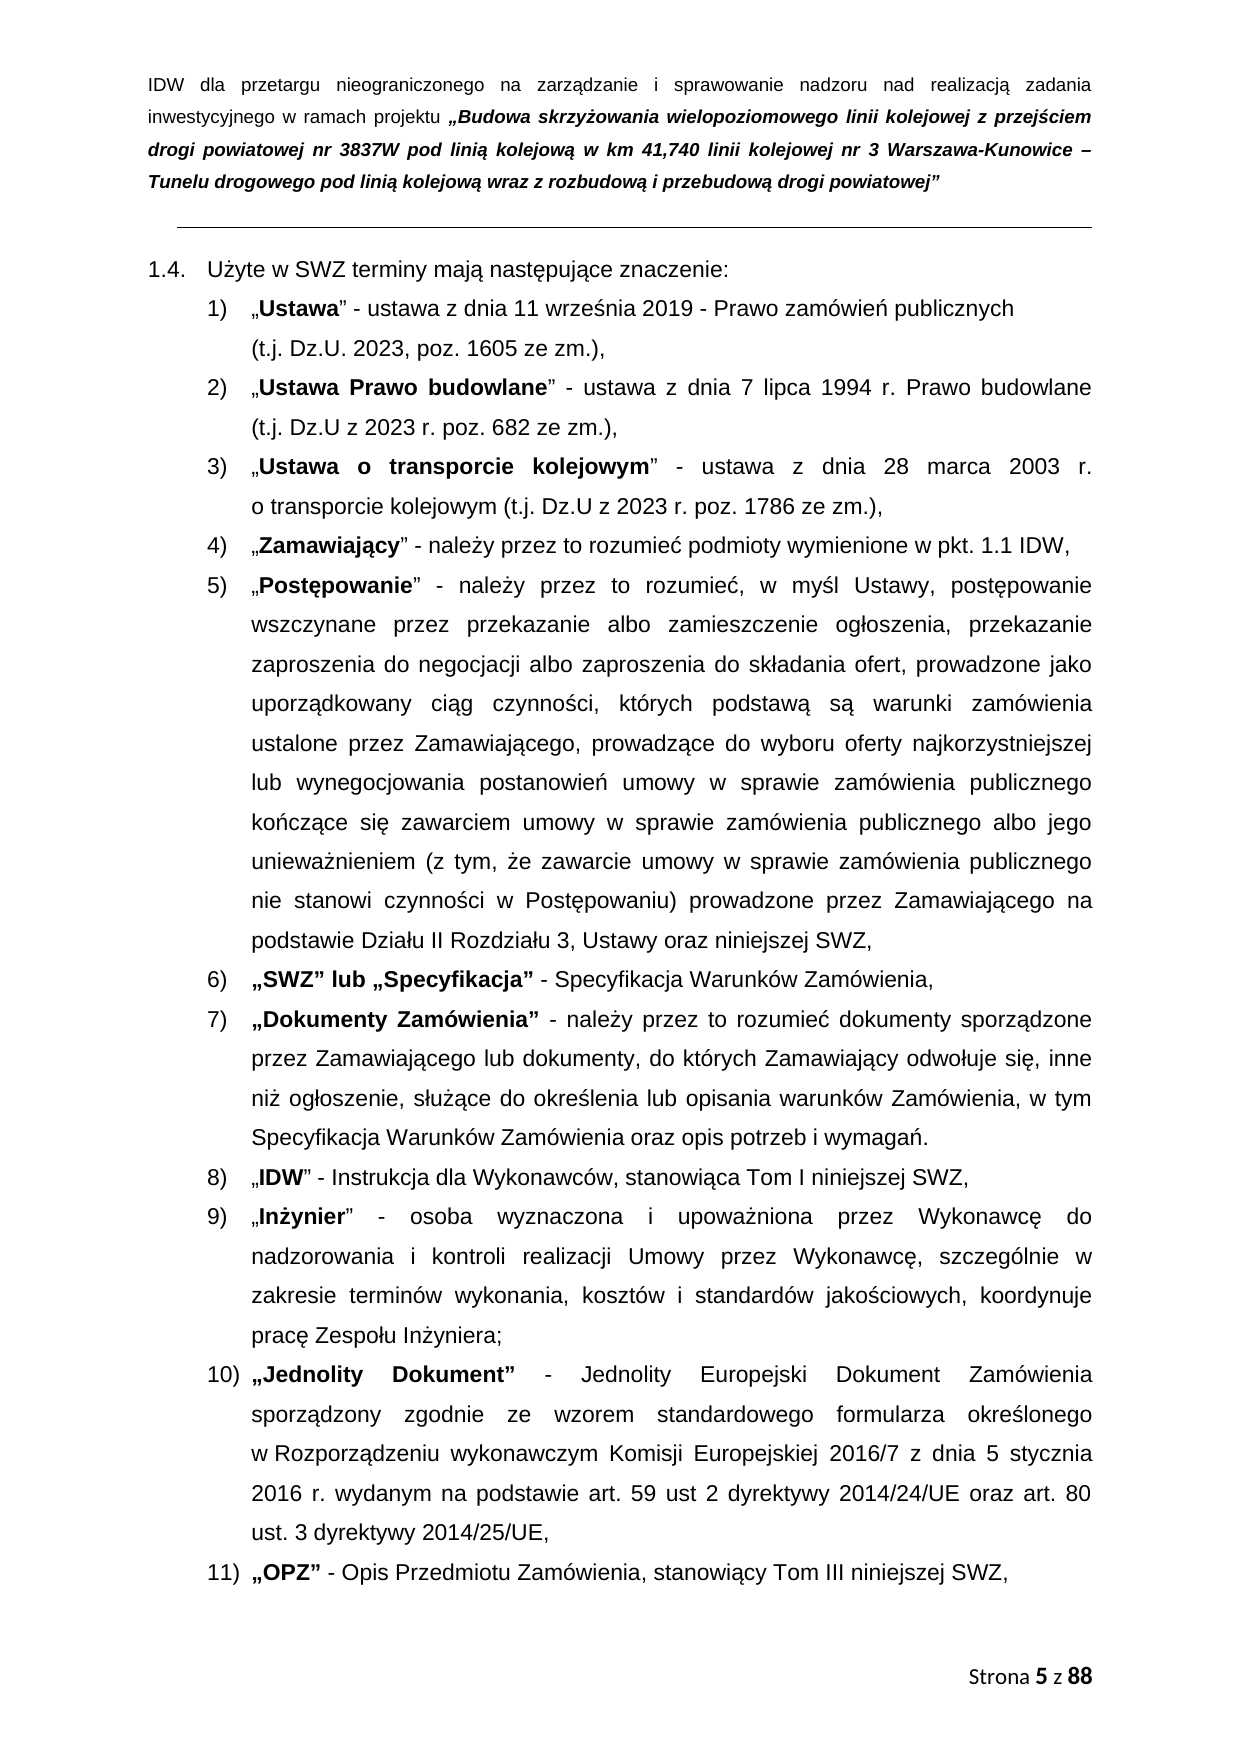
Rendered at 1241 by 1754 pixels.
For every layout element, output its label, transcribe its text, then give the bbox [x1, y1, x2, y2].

list „Dokumenty Zamówienia” - należy przez to rozumieć dokumenty sporządzone przez Zamawiającego lub dokumenty, do których Zamawiający odwołuje się, inne niż ogłoszenie, służące do określenia lub opisania warunków Zamówienia, w tym Specyfikacja Warunków Zamówienia oraz opis potrzeb i wymagań. [207, 1006, 1092, 1151]
list „Zamawiający” - należy przez to rozumieć podmioty wymienione w pkt. 1.1 IDW, [207, 532, 1092, 558]
list „Postępowanie” - należy przez to rozumieć, w myśl Ustawy, postępowanie wszczynane przez przekazanie albo zamieszczenie ogłoszenia, przekazanie zaproszenia do negocjacji albo zaproszenia do składania ofert, prowadzone jako uporządkowany ciąg czynności, których podstawą są warunki zamówienia ustalone przez Zamawiającego, prowadzące do wyboru oferty najkorzystniejszej lub wynegocjowania postanowień umowy w sprawie zamówienia publicznego kończące się zawarciem umowy w sprawie zamówienia publicznego albo jego unieważnieniem (z tym, że zawarcie umowy w sprawie zamówienia publicznego nie stanowi czynności w Postępowaniu) prowadzone przez Zamawiającego na podstawie Działu II Rozdziału 3, Ustawy oraz niniejszej SWZ, [207, 572, 1092, 953]
list Użyte w SWZ terminy mają następujące znaczenie: [148, 256, 1092, 282]
list „Ustawa o transporcie kolejowym” - ustawa z dnia 28 marca 2003 r. o transporcie kolejowym (t.j. Dz.U z 2023 r. poz. 1786 ze zm.), [207, 453, 1092, 519]
list „Ustawa Prawo budowlane” - ustawa z dnia 7 lipca 1994 r. Prawo budowlane (t.j. Dz.U z 2023 r. poz. 682 ze zm.), [207, 374, 1092, 440]
list „IDW” - Instrukcja dla Wykonawców, stanowiąca Tom I niniejszej SWZ, [207, 1164, 1092, 1190]
list „OPZ” - Opis Przedmiotu Zamówienia, stanowiący Tom III niniejszej SWZ, [207, 1558, 1092, 1585]
list „SWZ” lub „Specyfikacja” - Specyfikacja Warunków Zamówienia, [207, 966, 1092, 993]
list „Inżynier” - osoba wyznaczona i upoważniona przez Wykonawcę do nadzorowania i kontroli realizacji Umowy przez Wykonawcę, szczególnie w zakresie terminów wykonania, kosztów i standardów jakościowych, koordynuje pracę Zespołu Inżyniera; [207, 1203, 1092, 1348]
list „Jednolity Dokument” - Jednolity Europejski Dokument Zamówienia sporządzony zgodnie ze wzorem standardowego formularza określonego w Rozporządzeniu wykonawczym Komisji Europejskiej 2016/7 z dnia 5 stycznia 2016 r. wydanym na podstawie art. 59 ust 2 dyrektywy 2014/24/UE oraz art. 80 ust. 3 dyrektywy 2014/25/UE, [207, 1361, 1092, 1545]
list „Ustawa” - ustawa z dnia 11 września 2019 - Prawo zamówień publicznych (t.j. Dz.U. 2023, poz. 1605 ze zm.), [207, 295, 1092, 361]
